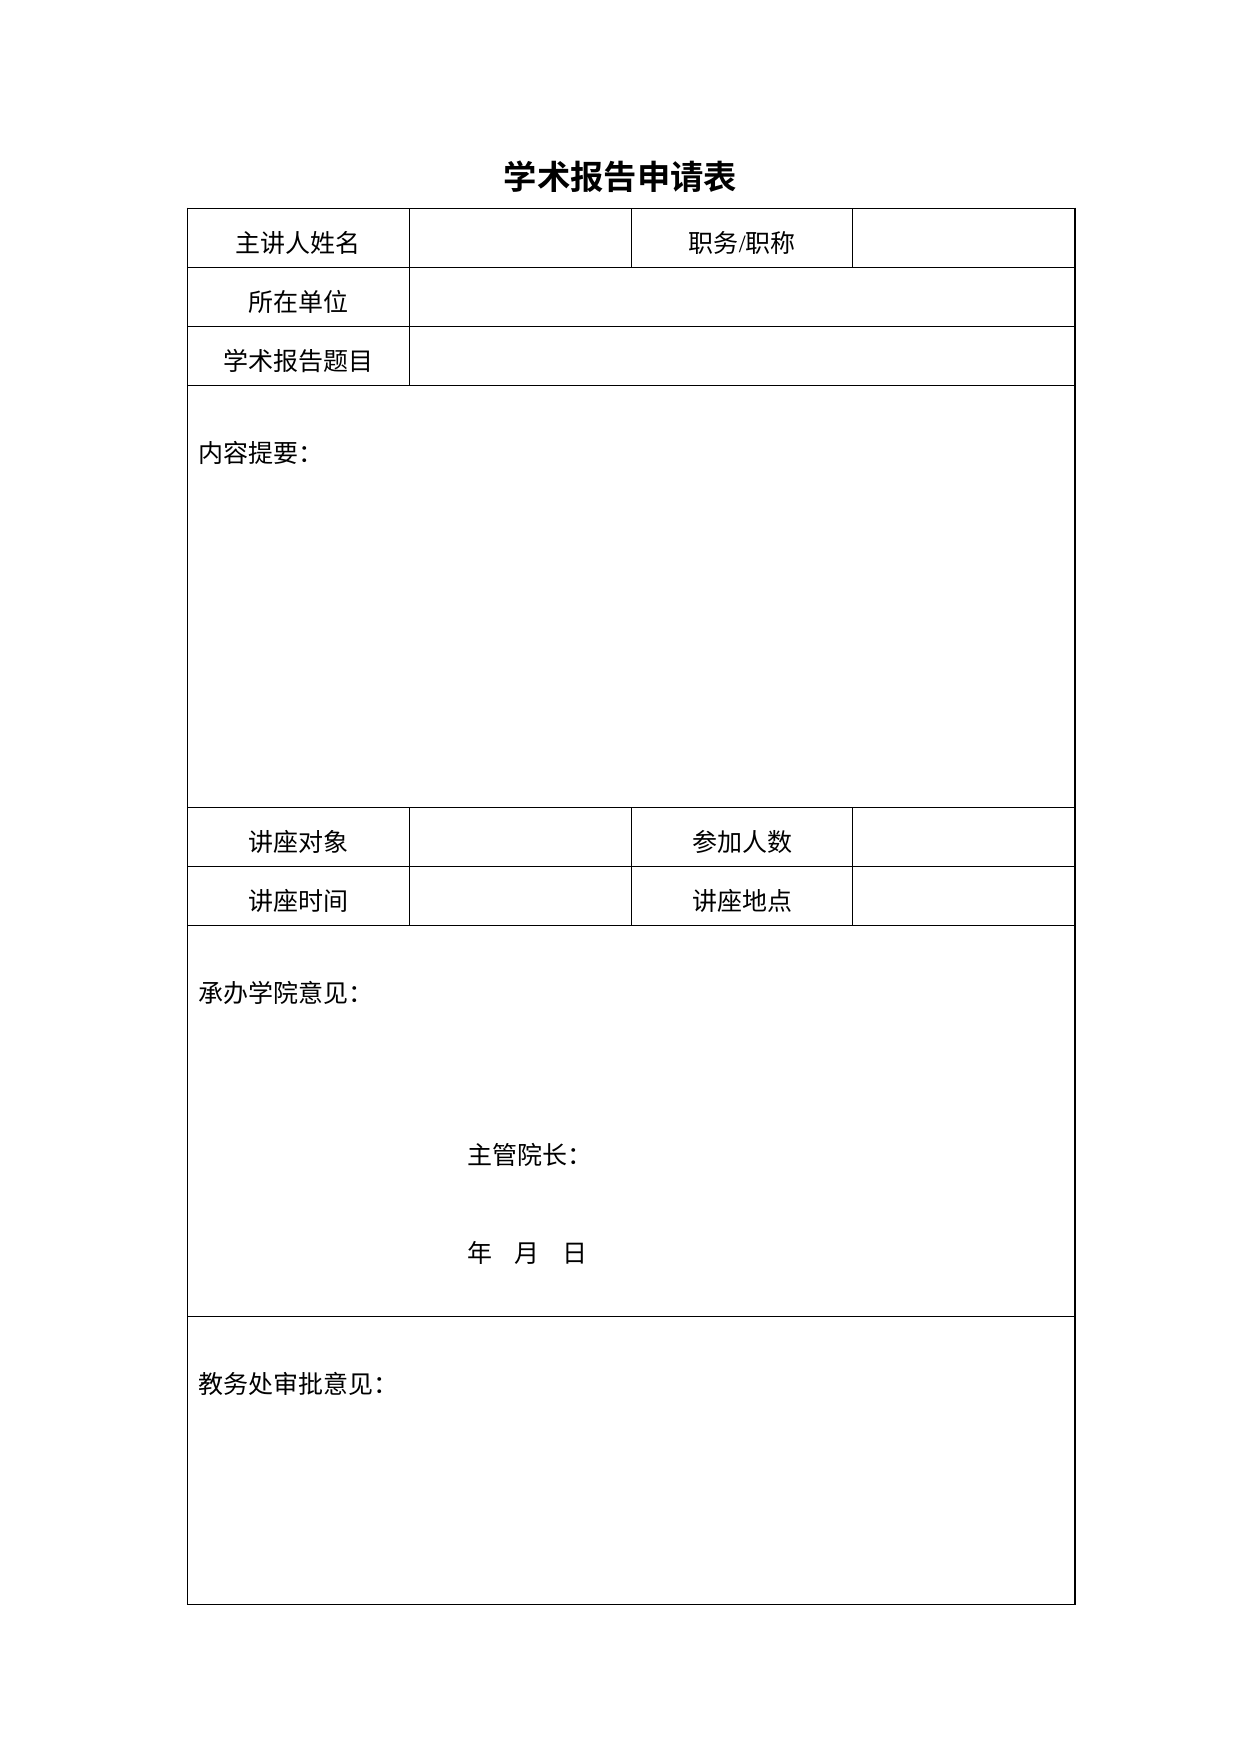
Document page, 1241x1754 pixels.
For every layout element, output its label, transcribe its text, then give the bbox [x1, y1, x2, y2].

text 学术报告申请表 [187, 143, 1053, 208]
table_cell [853, 867, 1074, 925]
table_header 主讲人姓名 [188, 209, 409, 267]
table_cell [853, 808, 1074, 866]
table_header 职务/职称 [632, 209, 852, 267]
table_cell 承办学院意见： 主管院长： 年 月 日 [188, 926, 1074, 1316]
table_cell 参加人数 [632, 808, 852, 866]
table_cell [410, 808, 631, 866]
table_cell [188, 1317, 1074, 1604]
table_cell 讲座时间 [188, 867, 409, 925]
table_cell [410, 268, 1074, 326]
table_cell 讲座地点 [632, 867, 852, 925]
table_cell [410, 867, 631, 925]
table_cell 内容提要： [188, 386, 1074, 807]
table_header [853, 209, 1074, 267]
table_cell 学术报告题目 [188, 327, 409, 385]
table_header [410, 209, 631, 267]
table_cell [410, 327, 1074, 385]
table_cell 所在单位 [188, 268, 409, 326]
table_cell 讲座对象 [188, 808, 409, 866]
